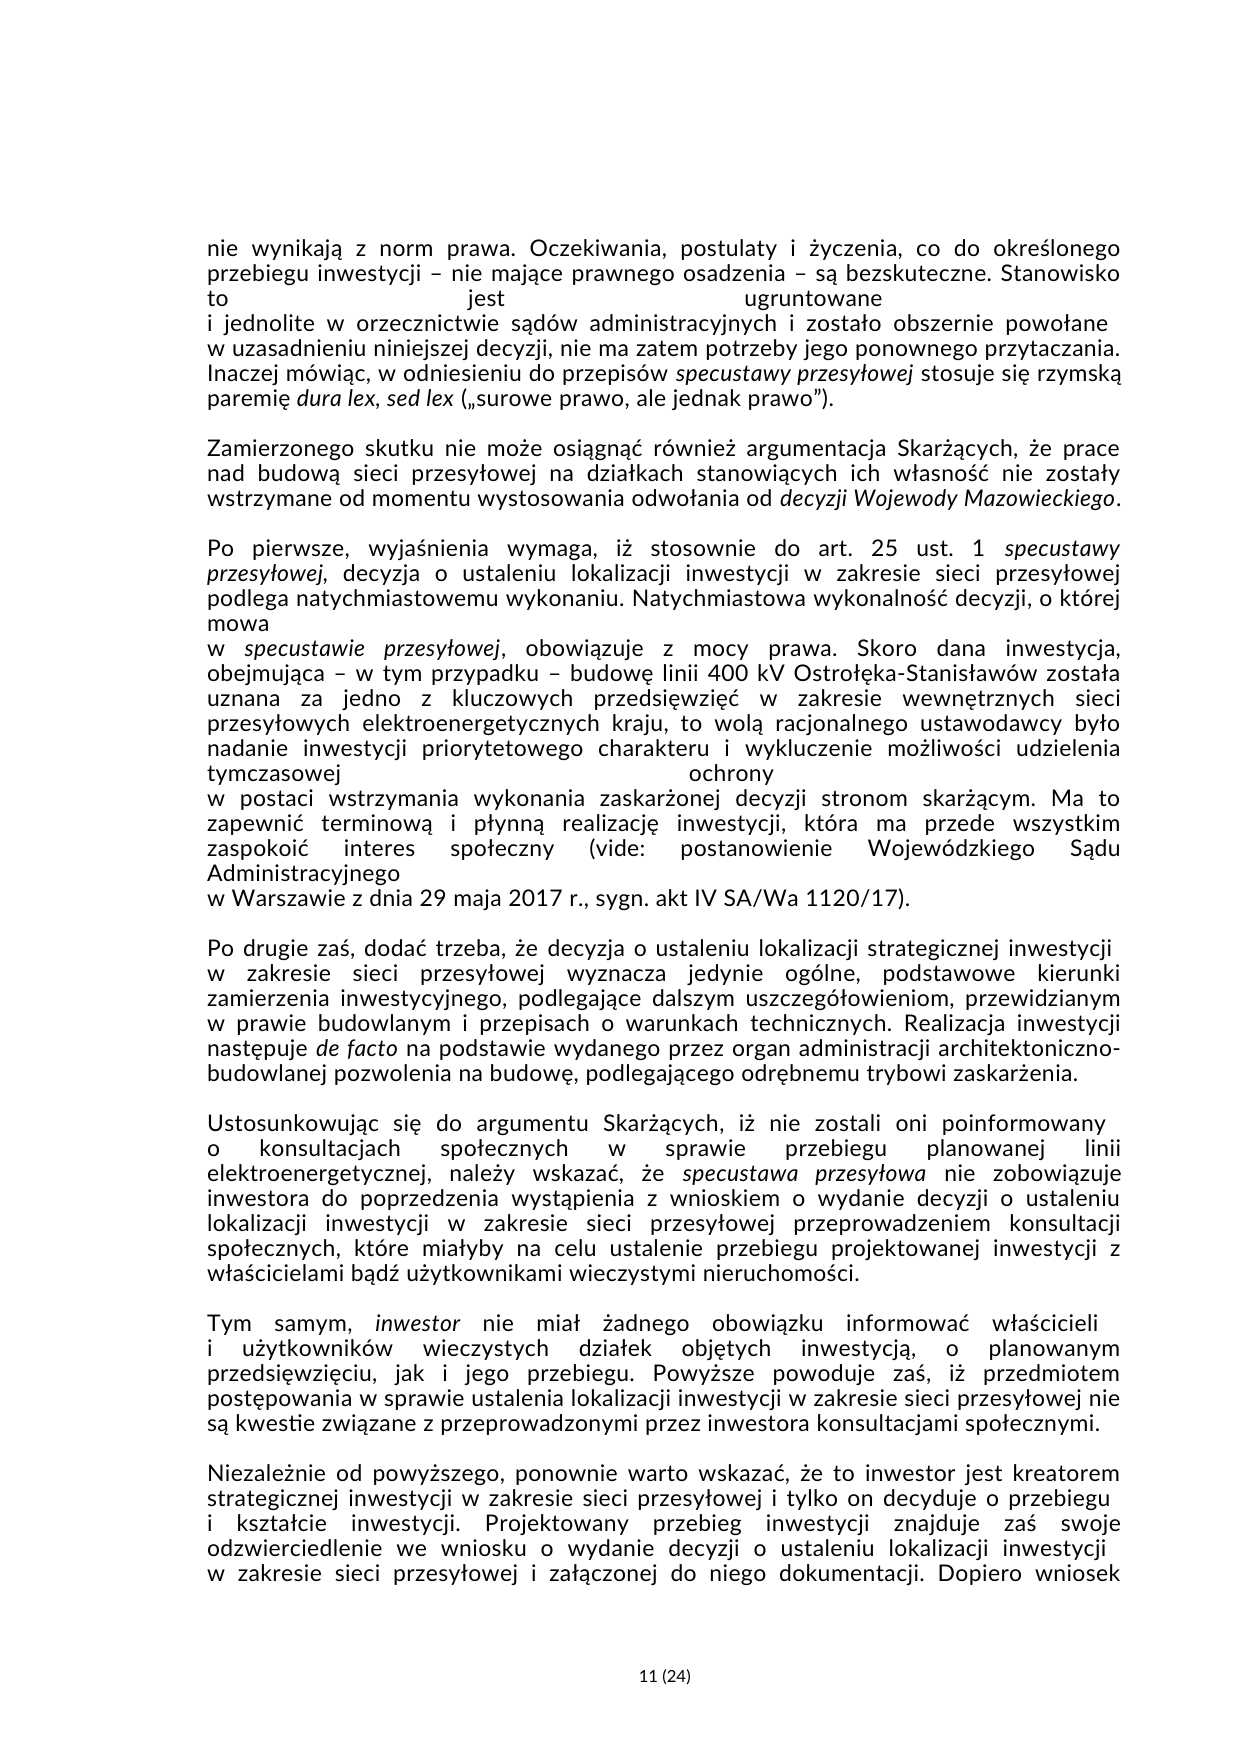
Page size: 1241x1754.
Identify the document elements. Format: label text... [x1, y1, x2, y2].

text Po pierwsze, wyjaśnienia wymaga, iż stosownie do art. 25 ust. 1 specustawy przesyłowej, decyzja o ustaleniu lokalizacji inwestycji w zakresie sieci przesyłowej podlega natychmiastowemu wykonaniu. Natychmiastowa wykonalność decyzji, o której mowa w specustawie przesyłowej, obowiązuje z mocy prawa. Skoro dana inwestycja, obejmująca – w tym przypadku – budowę linii 400 kV Ostrołęka-Stanisławów została uznana za jedno z kluczowych przedsięwzięć w zakresie wewnętrznych sieci przesyłowych elektroenergetycznych kraju, to wolą racjonalnego ustawodawcy było nadanie inwestycji priorytetowego charakteru i wykluczenie możliwości udzielenia tymczasowej ochrony w postaci wstrzymania wykonania zaskarżonej decyzji stronom skarżącym. Ma to zapewnić terminową i płynną realizację inwestycji, która ma przede wszystkim zaspokoić interes społeczny (vide: postanowienie Wojewódzkiego Sądu Administracyjnego w Warszawie z dnia 29 maja 2017 r., sygn. akt IV SA/Wa 1120/17). [207, 536, 1122, 911]
text Tym samym, inwestor nie miał żadnego obowiązku informować właścicieli i użytkowników wieczystych działek objętych inwestycją, o planowanym przedsięwzięciu, jak i jego przebiegu. Powyższe powoduje zaś, iż przedmiotem postępowania w sprawie ustalenia lokalizacji inwestycji w zakresie sieci przesyłowej nie są kwestie związane z przeprowadzonymi przez inwestora konsultacjami społecznymi. [207, 1311, 1122, 1436]
text Ustosunkowując się do argumentu Skarżących, iż nie zostali oni poinformowany o konsultacjach społecznych w sprawie przebiegu planowanej linii elektroenergetycznej, należy wskazać, że specustawa przesyłowa nie zobowiązuje inwestora do poprzedzenia wystąpienia z wnioskiem o wydanie decyzji o ustaleniu lokalizacji inwestycji w zakresie sieci przesyłowej przeprowadzeniem konsultacji społecznych, które miałyby na celu ustalenie przebiegu projektowanej inwestycji z właścicielami bądź użytkownikami wieczystymi nieruchomości. [207, 1111, 1122, 1286]
text Zamierzonego skutku nie może osiągnąć również argumentacja Skarżących, że prace nad budową sieci przesyłowej na działkach stanowiących ich własność nie zostały wstrzymane od momentu wystosowania odwołania od decyzji Wojewody Mazowieckiego. [207, 436, 1122, 511]
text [207, 1461, 1122, 1586]
text Po drugie zaś, dodać trzeba, że decyzja o ustaleniu lokalizacji strategicznej inwestycji w zakresie sieci przesyłowej wyznacza jedynie ogólne, podstawowe kierunki zamierzenia inwestycyjnego, podlegające dalszym uszczegółowieniom, przewidzianym w prawie budowlanym i przepisach o warunkach technicznych. Realizacja inwestycji następuje de facto na podstawie wydanego przez organ administracji architektoniczno-budowlanej pozwolenia na budowę, podlegającego odrębnemu trybowi zaskarżenia. [207, 936, 1122, 1086]
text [207, 236, 1122, 411]
